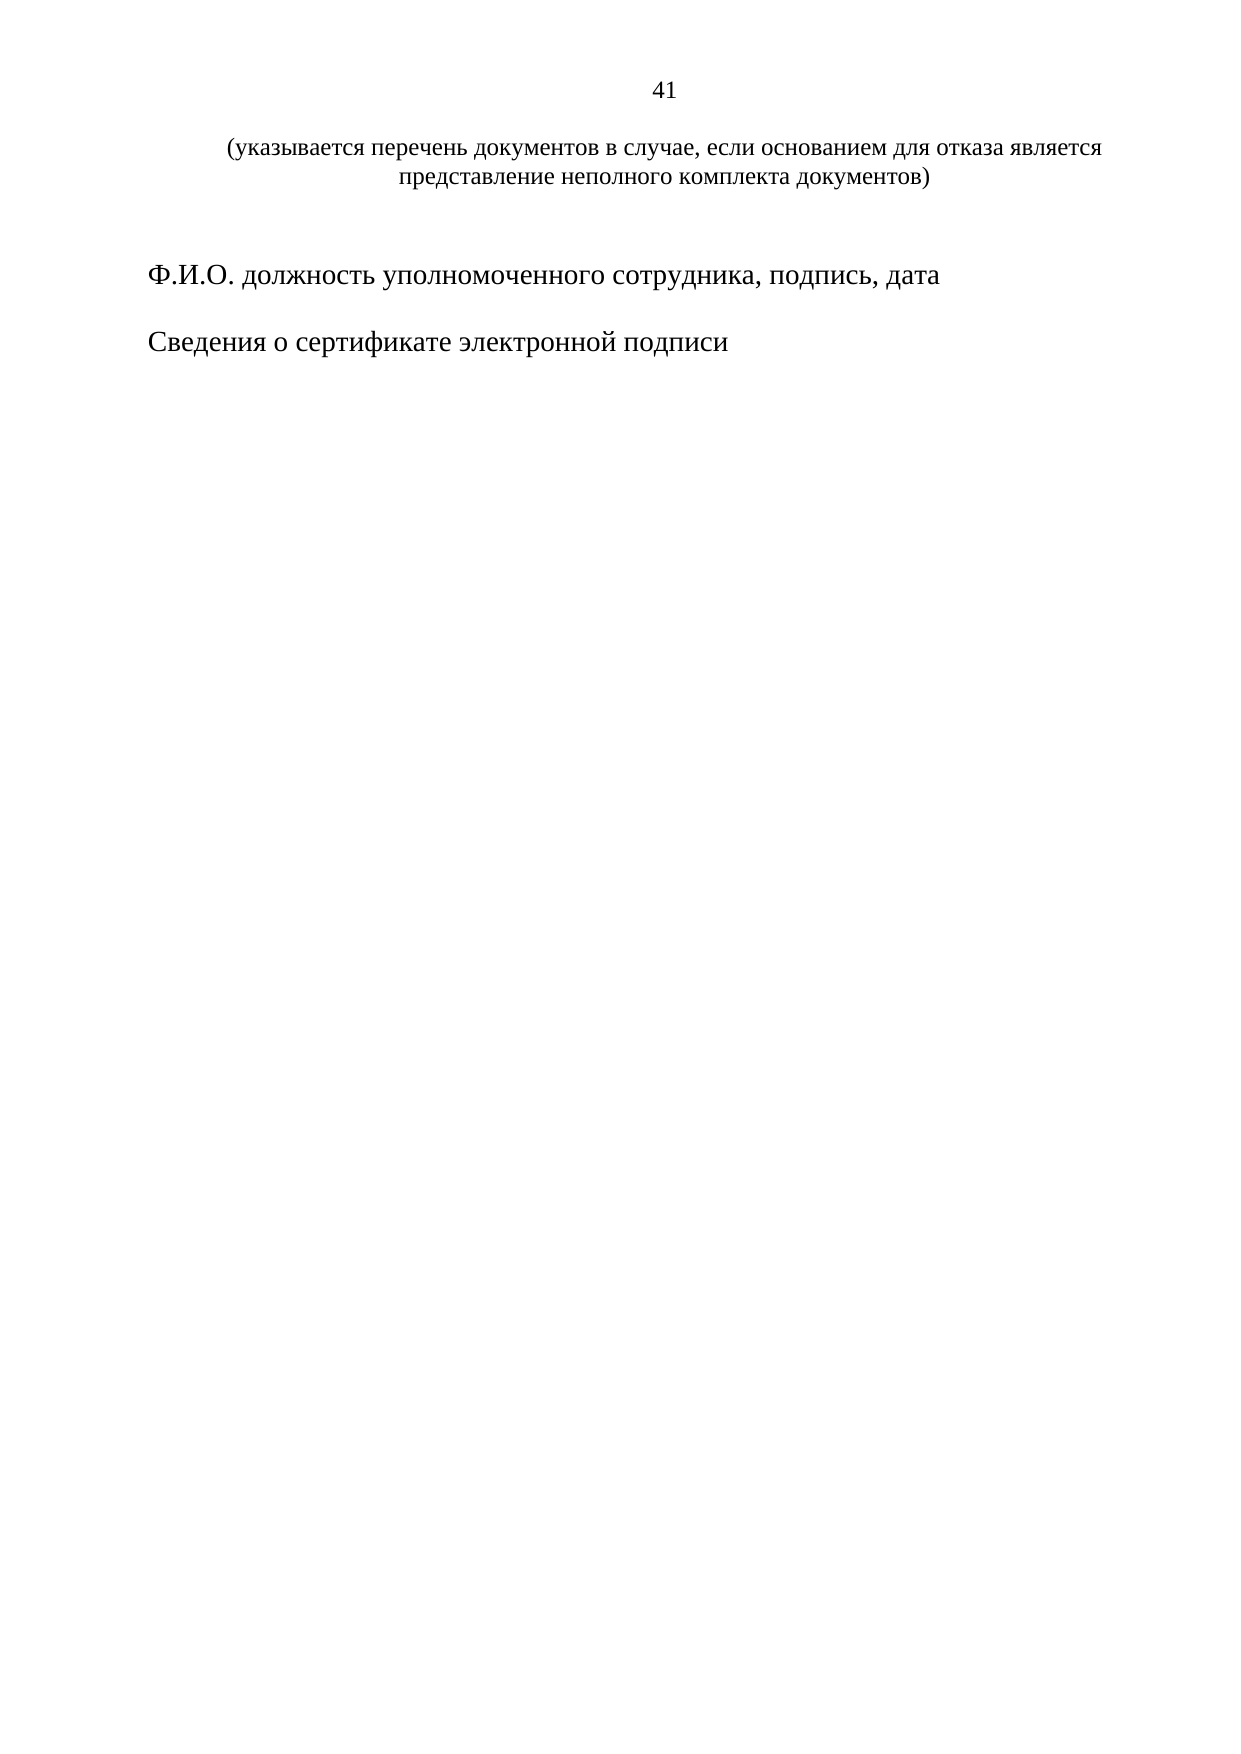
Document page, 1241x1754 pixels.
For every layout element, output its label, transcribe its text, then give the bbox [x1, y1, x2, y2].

text (указывается перечень документов в случае, если основанием для отказа является представление неполного комплекта документов) [148, 132, 1181, 190]
text Ф.И.О. должность уполномоченного сотрудника, подпись, дата [148, 257, 1181, 291]
text Сведения о сертификате электронной подписи [148, 324, 1181, 358]
